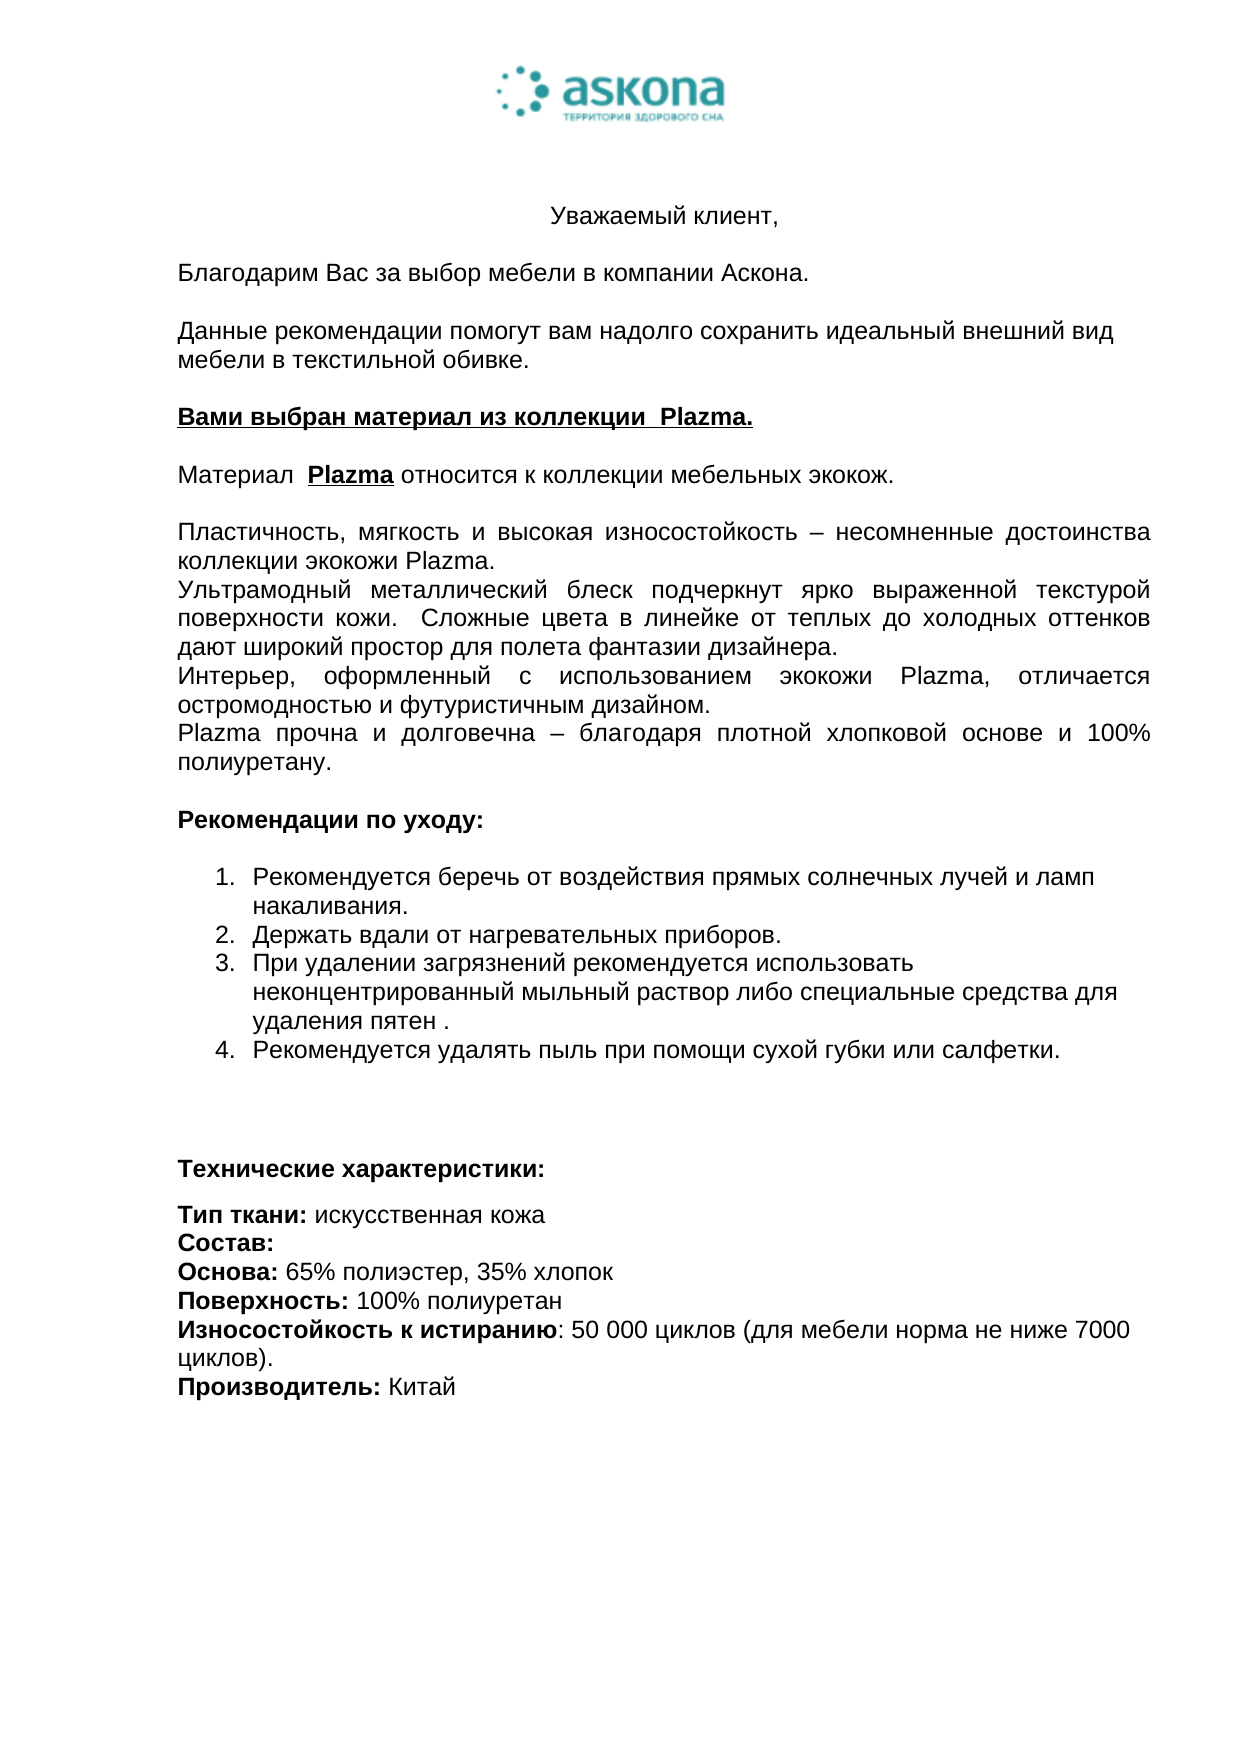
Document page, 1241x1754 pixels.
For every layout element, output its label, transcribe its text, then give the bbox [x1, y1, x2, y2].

list Держать вдали от нагревательных приборов. [215, 920, 1152, 948]
text Пластичность, мягкость и высокая износостойкость – несомненные достоинства коллекции экокожи Plazma. [177, 517, 1152, 575]
text Состав: [177, 1228, 1152, 1257]
text Тип ткани: искусственная кожа [177, 1200, 1152, 1228]
text Поверхность: 100% полиуретан [177, 1286, 1152, 1315]
text Ультрамодный металлический блеск подчеркнут ярко выраженной текстурой поверхности кожи. Сложные цвета в линейке от теплых до холодных оттенков дают широкий простор для полета фантазии дизайнера. [177, 575, 1152, 661]
text Основа: 65% полиэстер, 35% хлопок [177, 1257, 1152, 1286]
text Рекомендации по уходу: [177, 805, 1152, 833]
text Интерьер, оформленный с использованием экокожи Plazma, отличается остромодностью и футуристичным дизайном. [177, 661, 1152, 718]
text Благодарим Вас за выбор мебели в компании Аскона. [177, 258, 1152, 287]
text Plazma прочна и долговечна – благодаря плотной хлопковой основе и 100% полиуретану. [177, 718, 1152, 776]
list Рекомендуется удалять пыль при помощи сухой губки или салфетки. [215, 1035, 1152, 1063]
text Уважаемый клиент, [177, 201, 1152, 230]
picture [477, 44, 763, 141]
text Данные рекомендации помогут вам надолго сохранить идеальный внешний вид мебели в текстильной обивке. [177, 316, 1152, 373]
text Производитель: Китай [177, 1372, 1152, 1401]
text Износостойкость к истиранию: 50 000 циклов (для мебели норма не ниже 7000 циклов). [177, 1315, 1152, 1372]
list При удалении загрязнений рекомендуется использовать неконцентрированный мыльный раствор либо специальные средства для удаления пятен . [215, 948, 1152, 1035]
text Вами выбран материал из коллекции Plazma. [177, 402, 1152, 431]
text Материал Plazma относится к коллекции мебельных экокож. [177, 460, 1152, 488]
list Рекомендуется беречь от воздействия прямых солнечных лучей и ламп накаливания. [215, 862, 1152, 920]
text Технические характеристики: [177, 1154, 1152, 1183]
